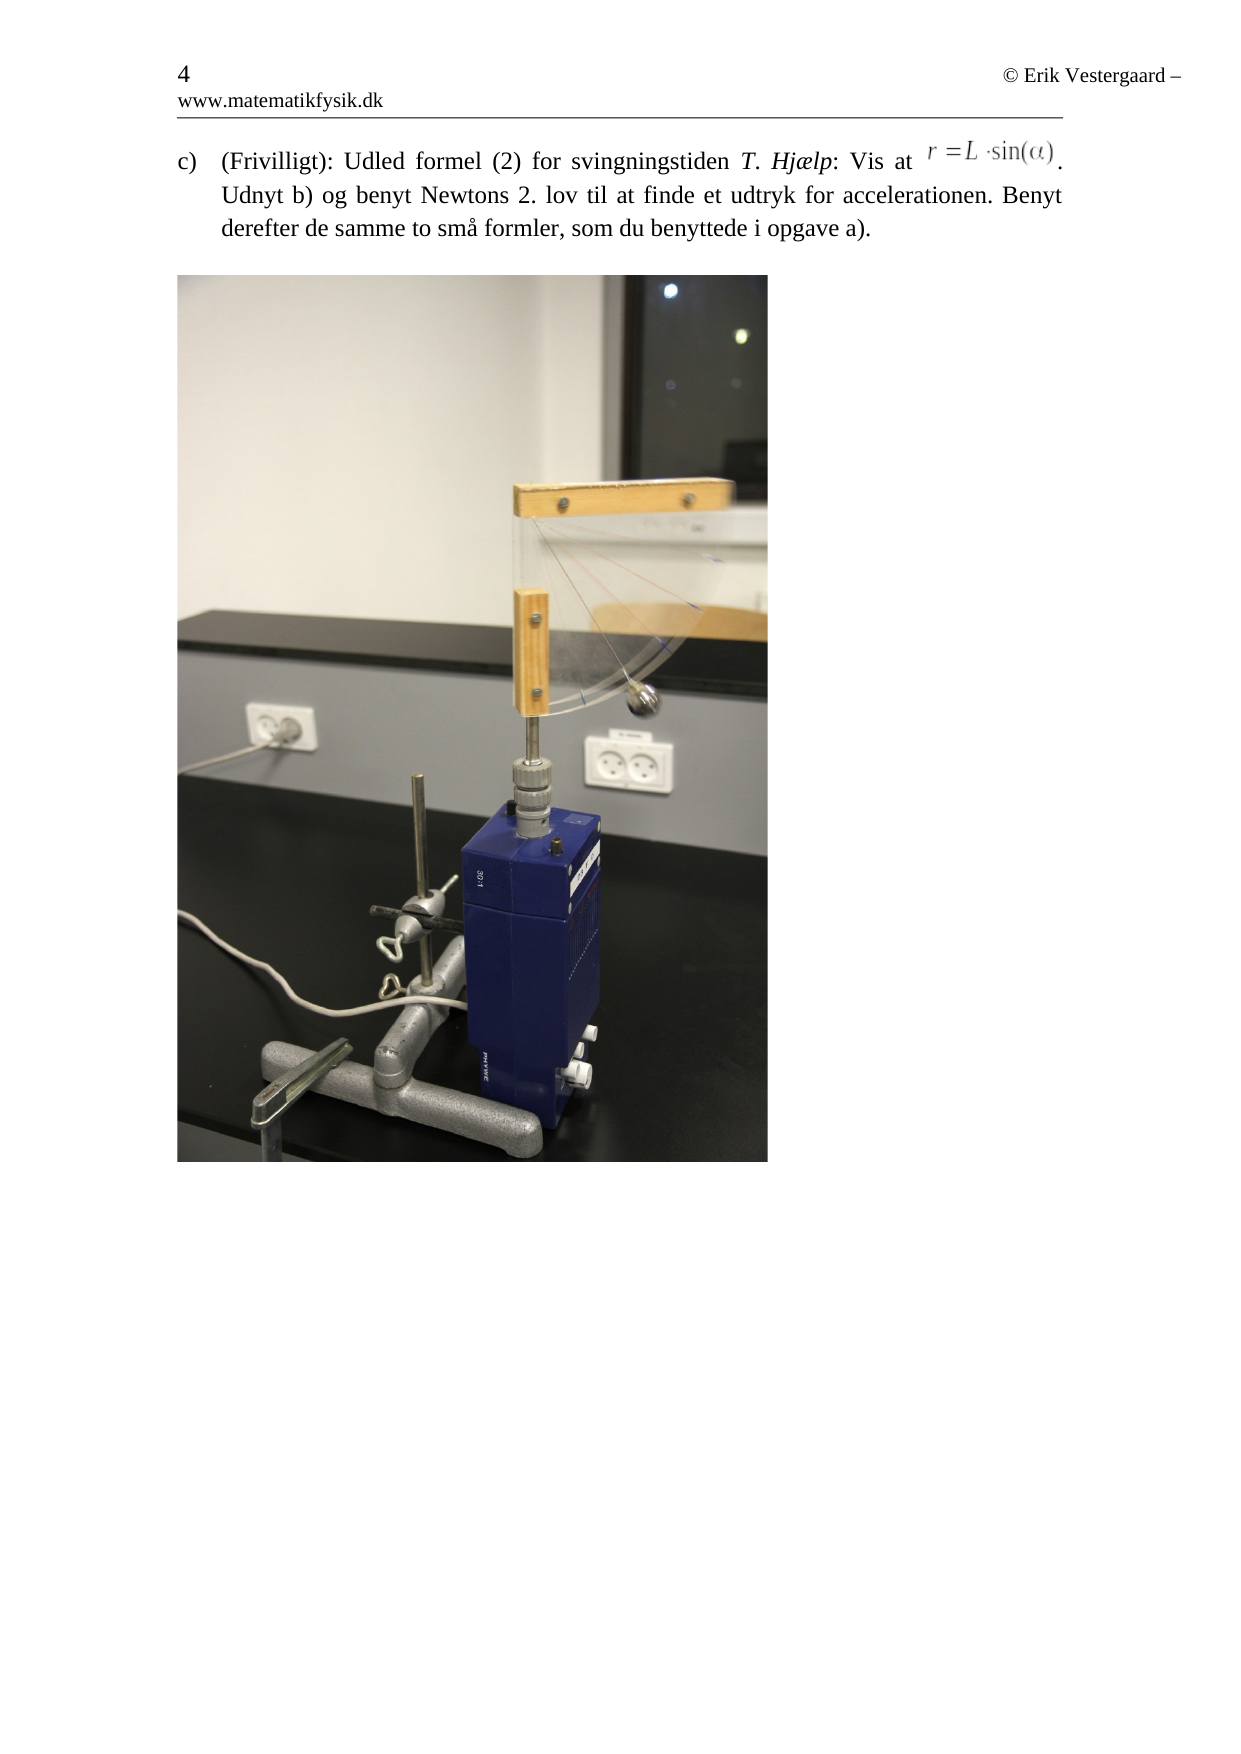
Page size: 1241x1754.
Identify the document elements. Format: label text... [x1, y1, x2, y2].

picture [177, 275, 768, 1162]
text c) (Frivilligt): Udled formel (2) for svingningstiden T. Hjælp: Vis at . Udnyt b) og benyt Newtons 2. lov til at finde et udtryk for accelerationen. Benyt derefter de samme to små formler, som du benyttede i opgave a). [177, 136, 1063, 242]
